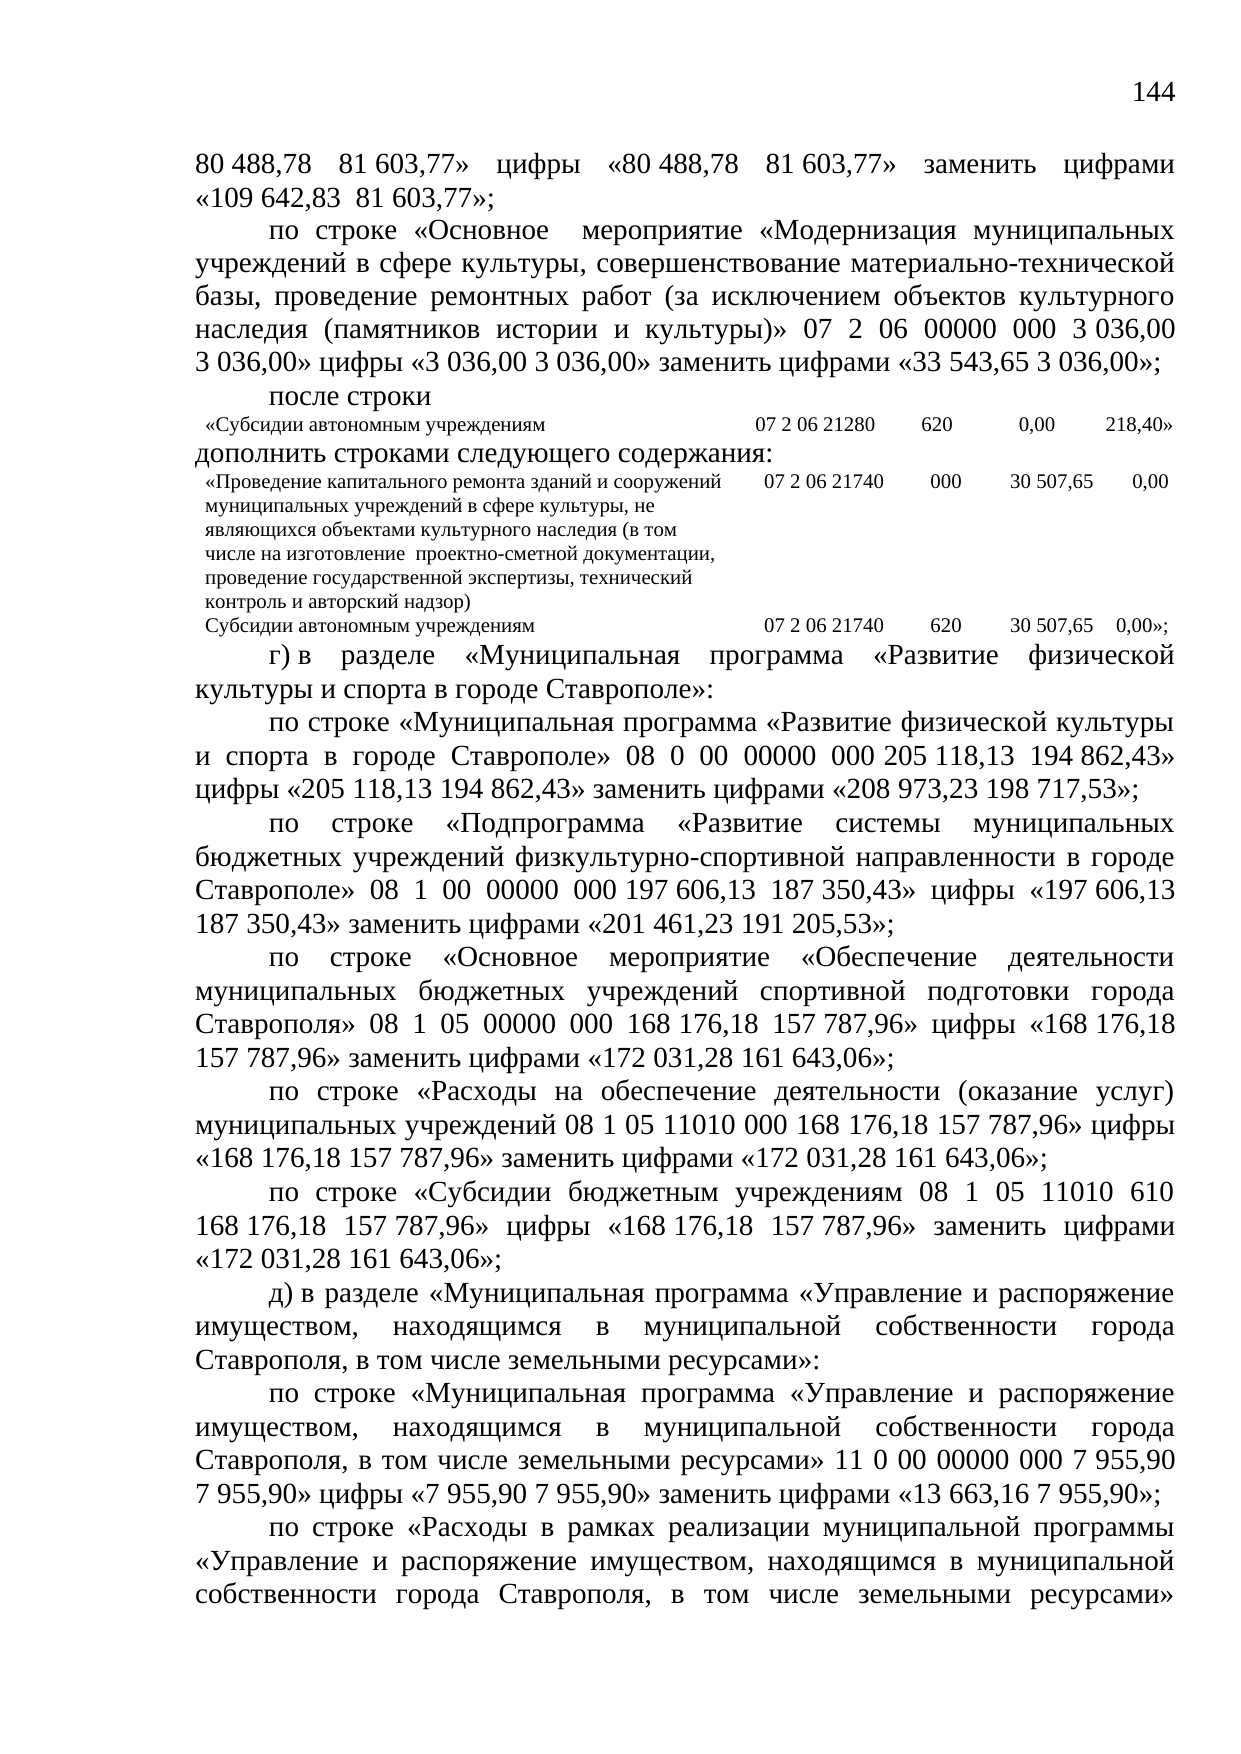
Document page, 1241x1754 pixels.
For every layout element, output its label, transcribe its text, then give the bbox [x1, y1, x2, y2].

text дополнить строками следующего содержания: [195, 436, 1175, 469]
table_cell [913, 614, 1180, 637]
text по строке «Муниципальная программа «Развитие физической культуры и спорта в городе Ставрополе» 08 0 00 00000 000 205 118,13 194 862,43» цифры «205 118,13 194 862,43» заменить цифрами «208 973,23 198 717,53»; [195, 704, 1175, 805]
text после строки [195, 378, 1175, 411]
text по строке «Расходы на обеспечение деятельности (оказание услуг) муниципальных учреждений 08 1 05 11010 000 168 176,18 157 787,96» цифры «168 176,18 157 787,96» заменить цифрами «172 031,28 161 643,06»; [195, 1073, 1175, 1174]
text г) в разделе «Муниципальная программа «Развитие физической культуры и спорта в городе Ставрополе»: [195, 637, 1175, 704]
text по строке «Субсидии бюджетным учреждениям 08 1 05 11010 610 168 176,18 157 787,96» цифры «168 176,18 157 787,96» заменить цифрами «172 031,28 161 643,06»; [195, 1174, 1175, 1275]
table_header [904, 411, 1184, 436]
text по строке «Муниципальная программа «Управление и распоряжение имуществом, находящимся в муниципальной собственности города Ставрополя, в том числе земельными ресурсами» 11 0 00 00000 000 7 955,90 7 955,90» цифры «7 955,90 7 955,90» заменить цифрами «13 663,16 7 955,90»; [195, 1375, 1175, 1509]
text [195, 1509, 1175, 1610]
text по строке «Основное мероприятие «Обеспечение деятельности муниципальных бюджетных учреждений спортивной подготовки города Ставрополя» 08 1 05 00000 000 168 176,18 157 787,96» цифры «168 176,18 157 787,96» заменить цифрами «172 031,28 161 643,06»; [195, 939, 1175, 1073]
text по строке «Основное мероприятие «Модернизация муниципальных учреждений в сфере культуры, совершенствование материально-технической базы, проведение ремонтных работ (за исключением объектов культурного наследия (памятников истории и культуры)» 07 2 06 00000 000 3 036,00 3 036,00» цифры «3 036,00 3 036,00» заменить цифрами «33 543,65 3 036,00»; [195, 213, 1175, 378]
text д) в разделе «Муниципальная программа «Управление и распоряжение имуществом, находящимся в муниципальной собственности города Ставрополя, в том числе земельными ресурсами»: [195, 1275, 1175, 1375]
text по строке «Подпрограмма «Развитие системы муниципальных бюджетных учреждений физкультурно-спортивной направленности в городе Ставрополе» 08 1 00 00000 000 197 606,13 187 350,43» цифры «197 606,13 187 350,43» заменить цифрами «201 461,23 191 205,53»; [195, 805, 1175, 939]
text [195, 148, 1175, 213]
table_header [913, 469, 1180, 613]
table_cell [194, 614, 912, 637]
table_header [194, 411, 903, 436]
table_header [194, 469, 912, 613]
